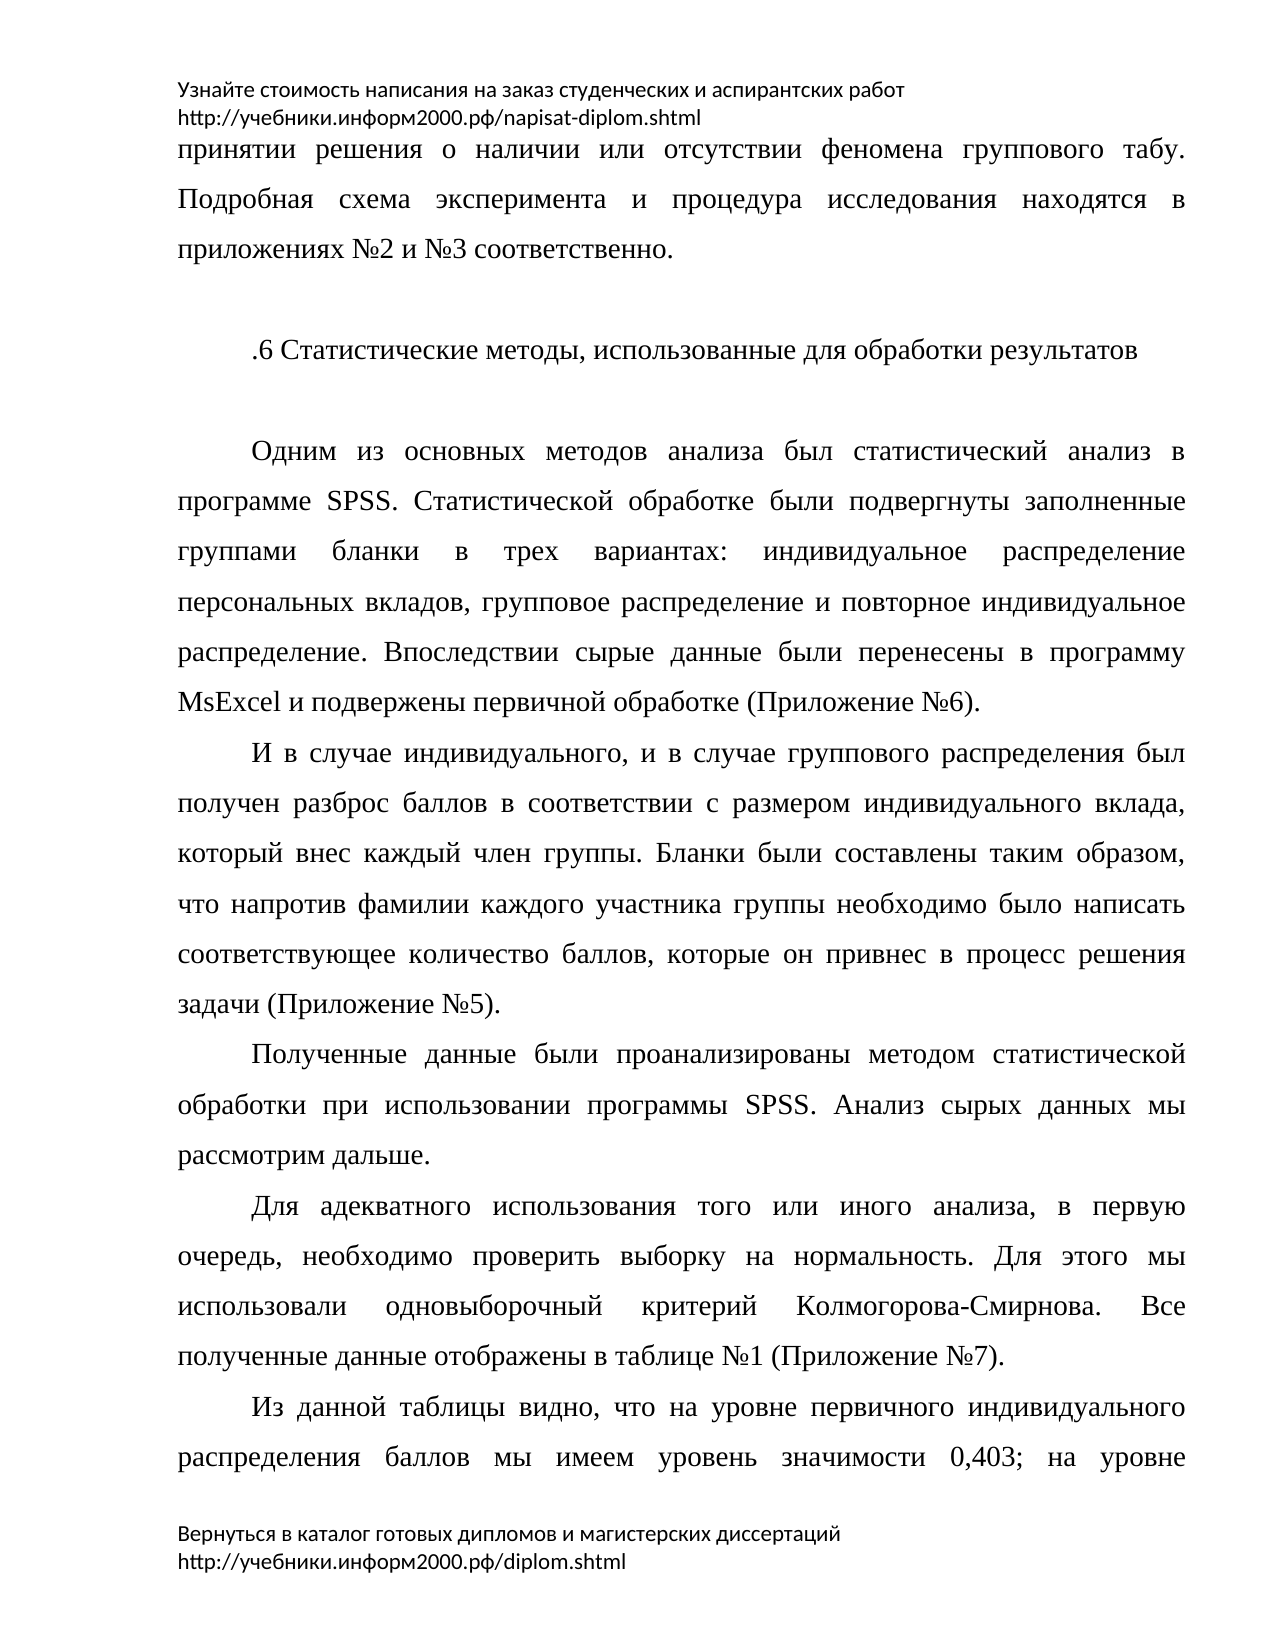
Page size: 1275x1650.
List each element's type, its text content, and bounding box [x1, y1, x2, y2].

text Одним из основных методов анализа был статистический анализ в программе SPSS. Статистической обработке были подвергнуты заполненные группами бланки в трех вариантах: индивидуальное распределение персональных вкладов, групповое распределение и повторное индивидуальное распределение. Впоследствии сырые данные были перенесены в программу MsExcel и подвержены первичной обработке (Приложение №6). [177, 433, 1186, 718]
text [177, 1389, 1186, 1473]
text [177, 131, 1186, 265]
text И в случае индивидуального, и в случае группового распределения был получен разброс баллов в соответствии с размером индивидуального вклада, который внес каждый член группы. Бланки были составлены таким образом, что напротив фамилии каждого участника группы необходимо было написать соответствующее количество баллов, которые он привнес в процесс решения задачи (Приложение №5). [177, 735, 1186, 1020]
text Полученные данные были проанализированы методом статистической обработки при использовании программы SPSS. Анализ сырых данных мы рассмотрим дальше. [177, 1037, 1186, 1171]
text .6 Статистические методы, использованные для обработки результатов [177, 332, 1186, 366]
text Для адекватного использования того или иного анализа, в первую очередь, необходимо проверить выборку на нормальность. Для этого мы использовали одновыборочный критерий Колмогорова-Смирнова. Все полученные данные отображены в таблице №1 (Приложение №7). [177, 1188, 1186, 1372]
